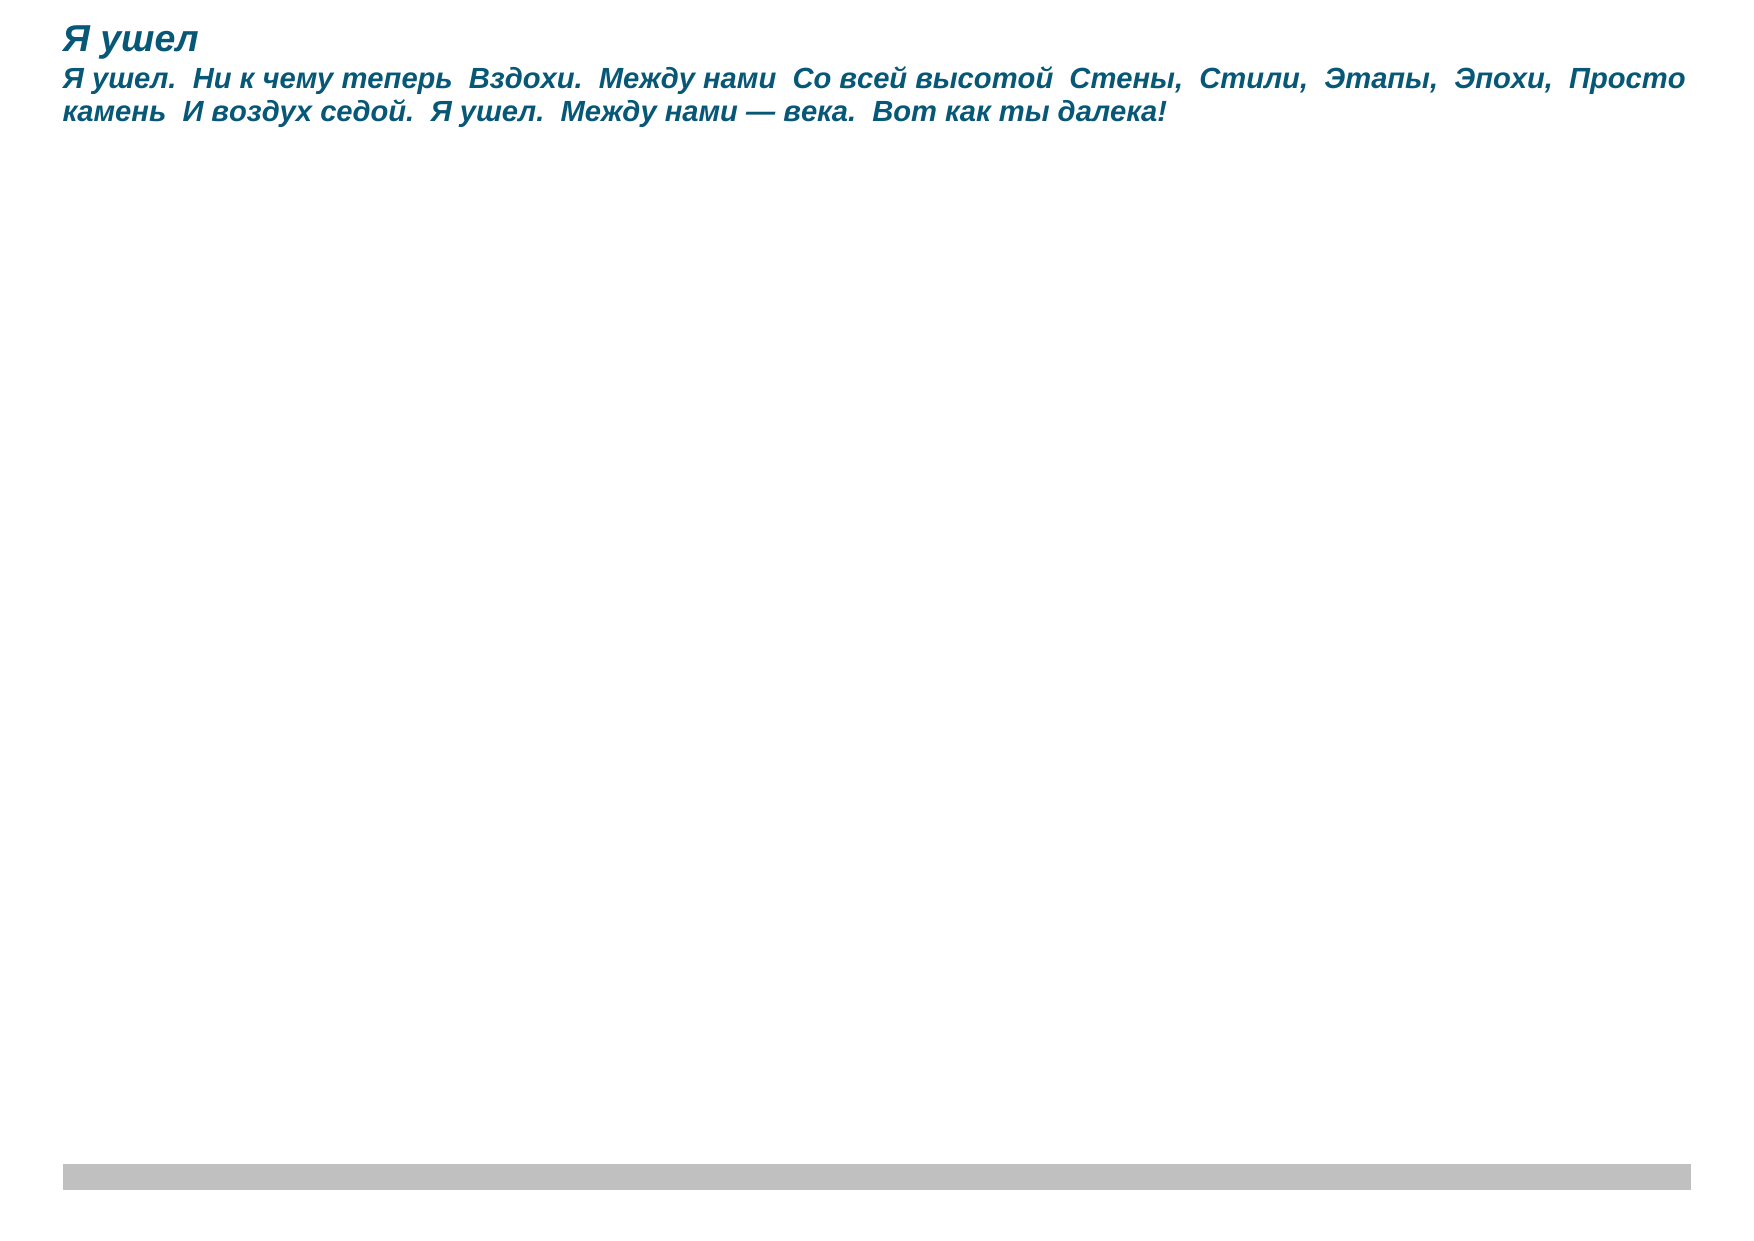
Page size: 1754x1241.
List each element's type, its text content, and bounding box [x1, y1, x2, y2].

text Я ушел. [62, 61, 1691, 128]
subtitle Я ушел [62, 17, 1691, 60]
